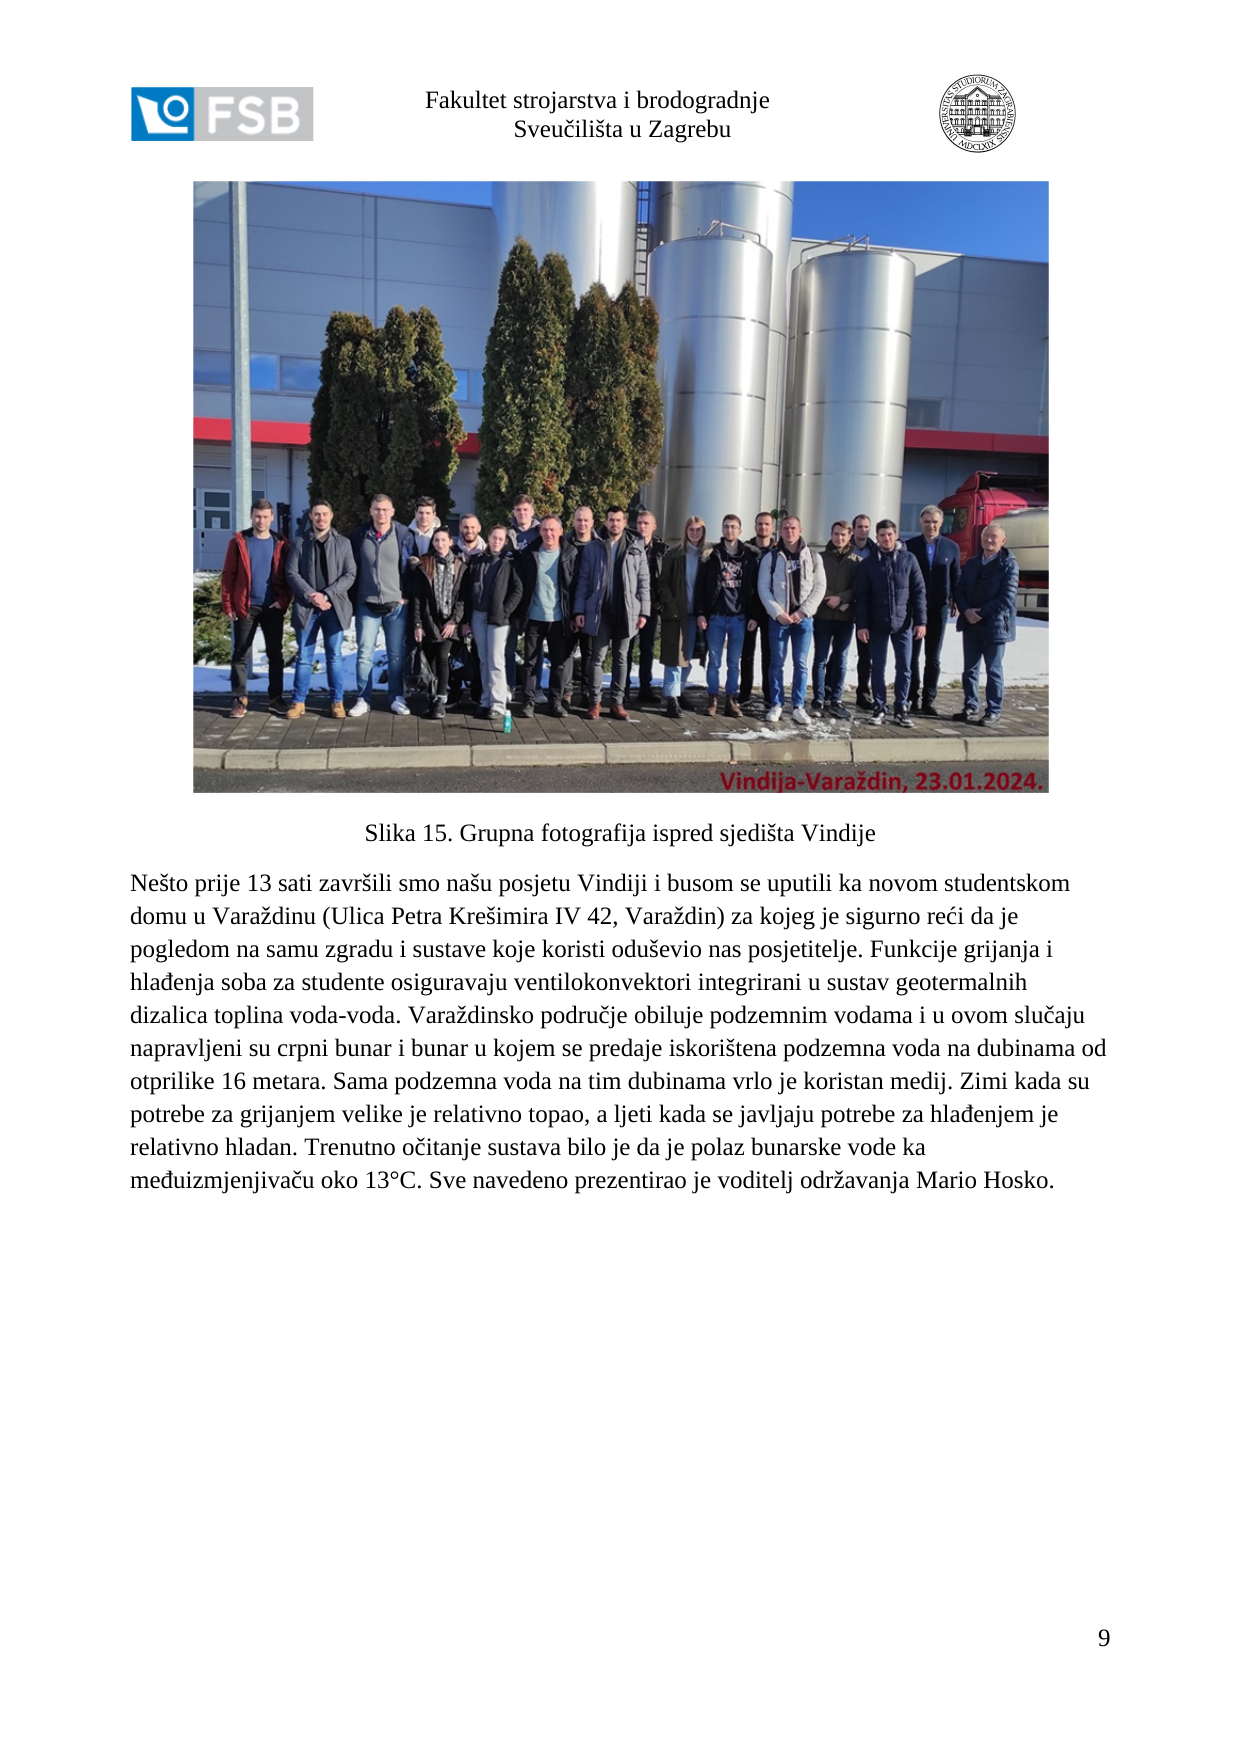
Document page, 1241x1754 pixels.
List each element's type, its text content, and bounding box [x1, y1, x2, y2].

picture [131, 87, 314, 141]
picture [938, 73, 1017, 155]
text Nešto prije 13 sati završili smo našu posjetu Vindiji i busom se uputili ka novom studentskom domu u Varaždinu (Ulica Petra Krešimira IV 42, Varaždin) za kojeg je sigurno reći da je pogledom na samu zgradu i sustave koje koristi oduševio nas posjetitelje. Funkcije grijanja i hlađenja soba za studente osiguravaju ventilokonvektori integrirani u sustav geotermalnih dizalica toplina voda-voda. Varaždinsko područje obiluje podzemnim vodama i u ovom slučaju napravljeni su crpni bunar i bunar u kojem se predaje iskorištena podzemna voda na dubinama od otprilike 16 metara. Sama podzemna voda na tim dubinama vrlo je koristan medij. Zimi kada su potrebe za grijanjem velike je relativno topao, a ljeti kada se javljaju potrebe za hlađenjem je relativno hladan. Trenutno očitanje sustava bilo je da je polaz bunarske vode ka međuizmjenjivaču oko 13°C. Sve navedeno prezentirao je voditelj održavanja Mario Hosko. [130, 868, 1110, 1194]
picture [188, 177, 1052, 794]
text Slika 15. Grupna fotografija ispred sjedišta Vindije [130, 818, 1110, 847]
